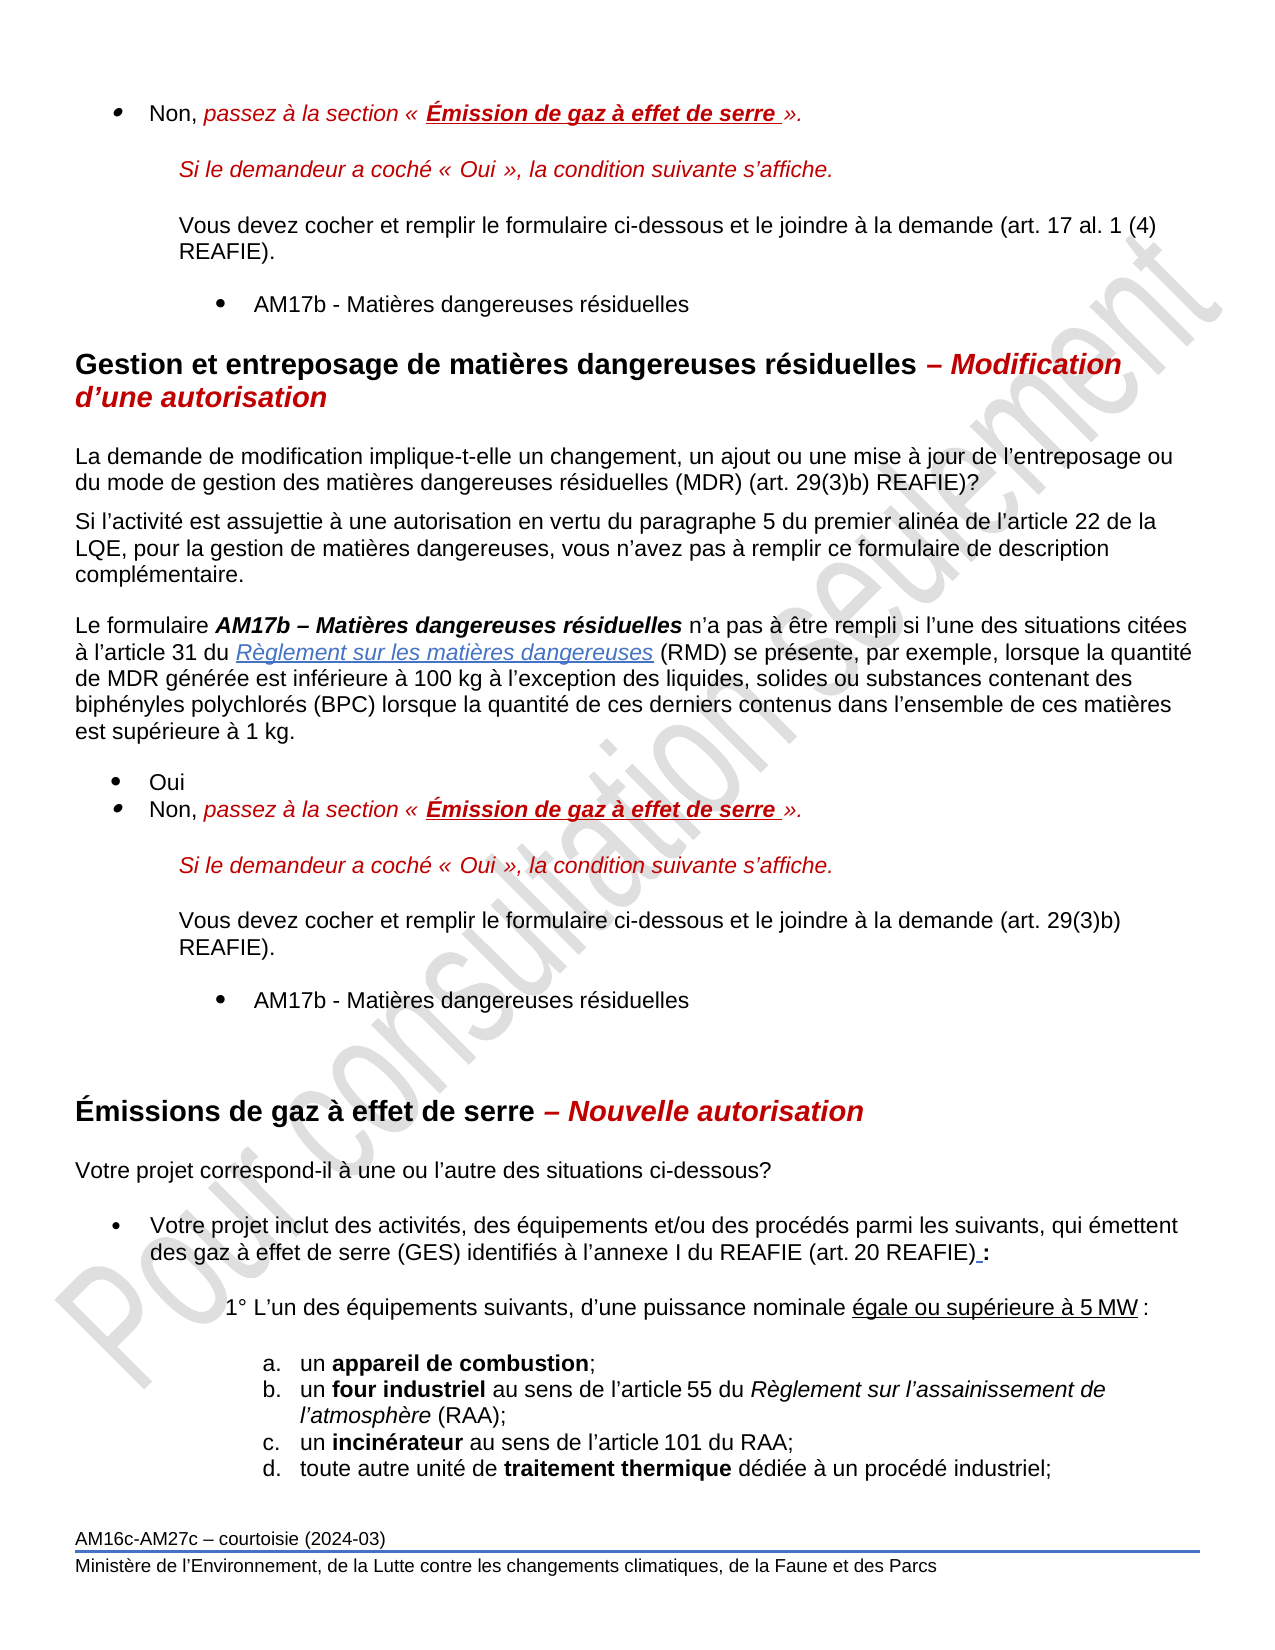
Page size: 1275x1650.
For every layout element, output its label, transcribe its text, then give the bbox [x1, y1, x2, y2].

text Vous devez cocher et remplir le formulaire ci-dessous et le joindre à la demande (art. 17 al. 1 (4) REAFIE). [178, 212, 1200, 264]
list un appareil de combustion; [262, 1349, 1200, 1376]
list un incinérateur au sens de l’article 101 du RAA; [262, 1429, 1200, 1455]
text 1° L’un des équipements suivants, d’une puissance nominale égale ou supérieure à 5 MW : [225, 1294, 1200, 1320]
list AM17b - Matières dangereuses résiduelles [216, 291, 1200, 318]
text Si le demandeur a coché « Oui », la condition suivante s’affiche. [178, 852, 1200, 878]
list Votre projet inclut des activités, des équipements et/ou des procédés parmi les suivants, qui émettent des gaz à effet de serre (GES) identifiés à l’annexe I du REAFIE (art. 20 REAFIE) : [112, 1212, 1200, 1265]
text Si le demandeur a coché « Oui », la condition suivante s’affiche. [178, 156, 1200, 182]
text Vous devez cocher et remplir le formulaire ci-dessous et le joindre à la demande (art. 29(3)b) REAFIE). [178, 907, 1200, 960]
text Votre projet correspond-il à une ou l’autre des situations ci-dessous? [75, 1157, 1200, 1183]
list Non, passez à la section « Émission de gaz à effet de serre ». [111, 100, 1200, 127]
text Si l’activité est assujettie à une autorisation en vertu du paragraphe 5 du premier alinéa de l’article 22 de la LQE, pour la gestion de matières dangereuses, vous n’avez pas à remplir ce formulaire de description complémentaire. [75, 508, 1200, 587]
list AM17b - Matières dangereuses résiduelles [216, 987, 1200, 1013]
list Non, passez à la section « Émission de gaz à effet de serre ». [111, 796, 1200, 823]
subtitle Gestion et entreposage de matières dangereuses résiduelles – Modification d’une autorisation [75, 347, 1200, 414]
subtitle Émissions de gaz à effet de serre – Nouvelle autorisation [75, 1094, 1200, 1127]
list Oui [111, 769, 1200, 796]
list toute autre unité de traitement thermique dédiée à un procédé industriel; [262, 1455, 1200, 1481]
text La demande de modification implique-t-elle un changement, un ajout ou une mise à jour de l’entreposage ou du mode de gestion des matières dangereuses résiduelles (MDR) (art. 29(3)b) REAFIE)? [75, 443, 1200, 496]
list un four industriel au sens de l’article 55 du Règlement sur l’assainissement de l’atmosphère (RAA); [262, 1376, 1200, 1429]
text Le formulaire AM17b – Matières dangereuses résiduelles n’a pas à être rempli si l’une des situations citées à l’article 31 du Règlement sur les matières dangereuses (RMD) se présente, par exemple, lorsque la quantité de MDR générée est inférieure à 100 kg à l’exception des liquides, solides ou substances contenant des biphényles polychlorés (BPC) lorsque la quantité de ces derniers contenus dans l’ensemble de ces matières est supérieure à 1 kg. [75, 612, 1200, 744]
